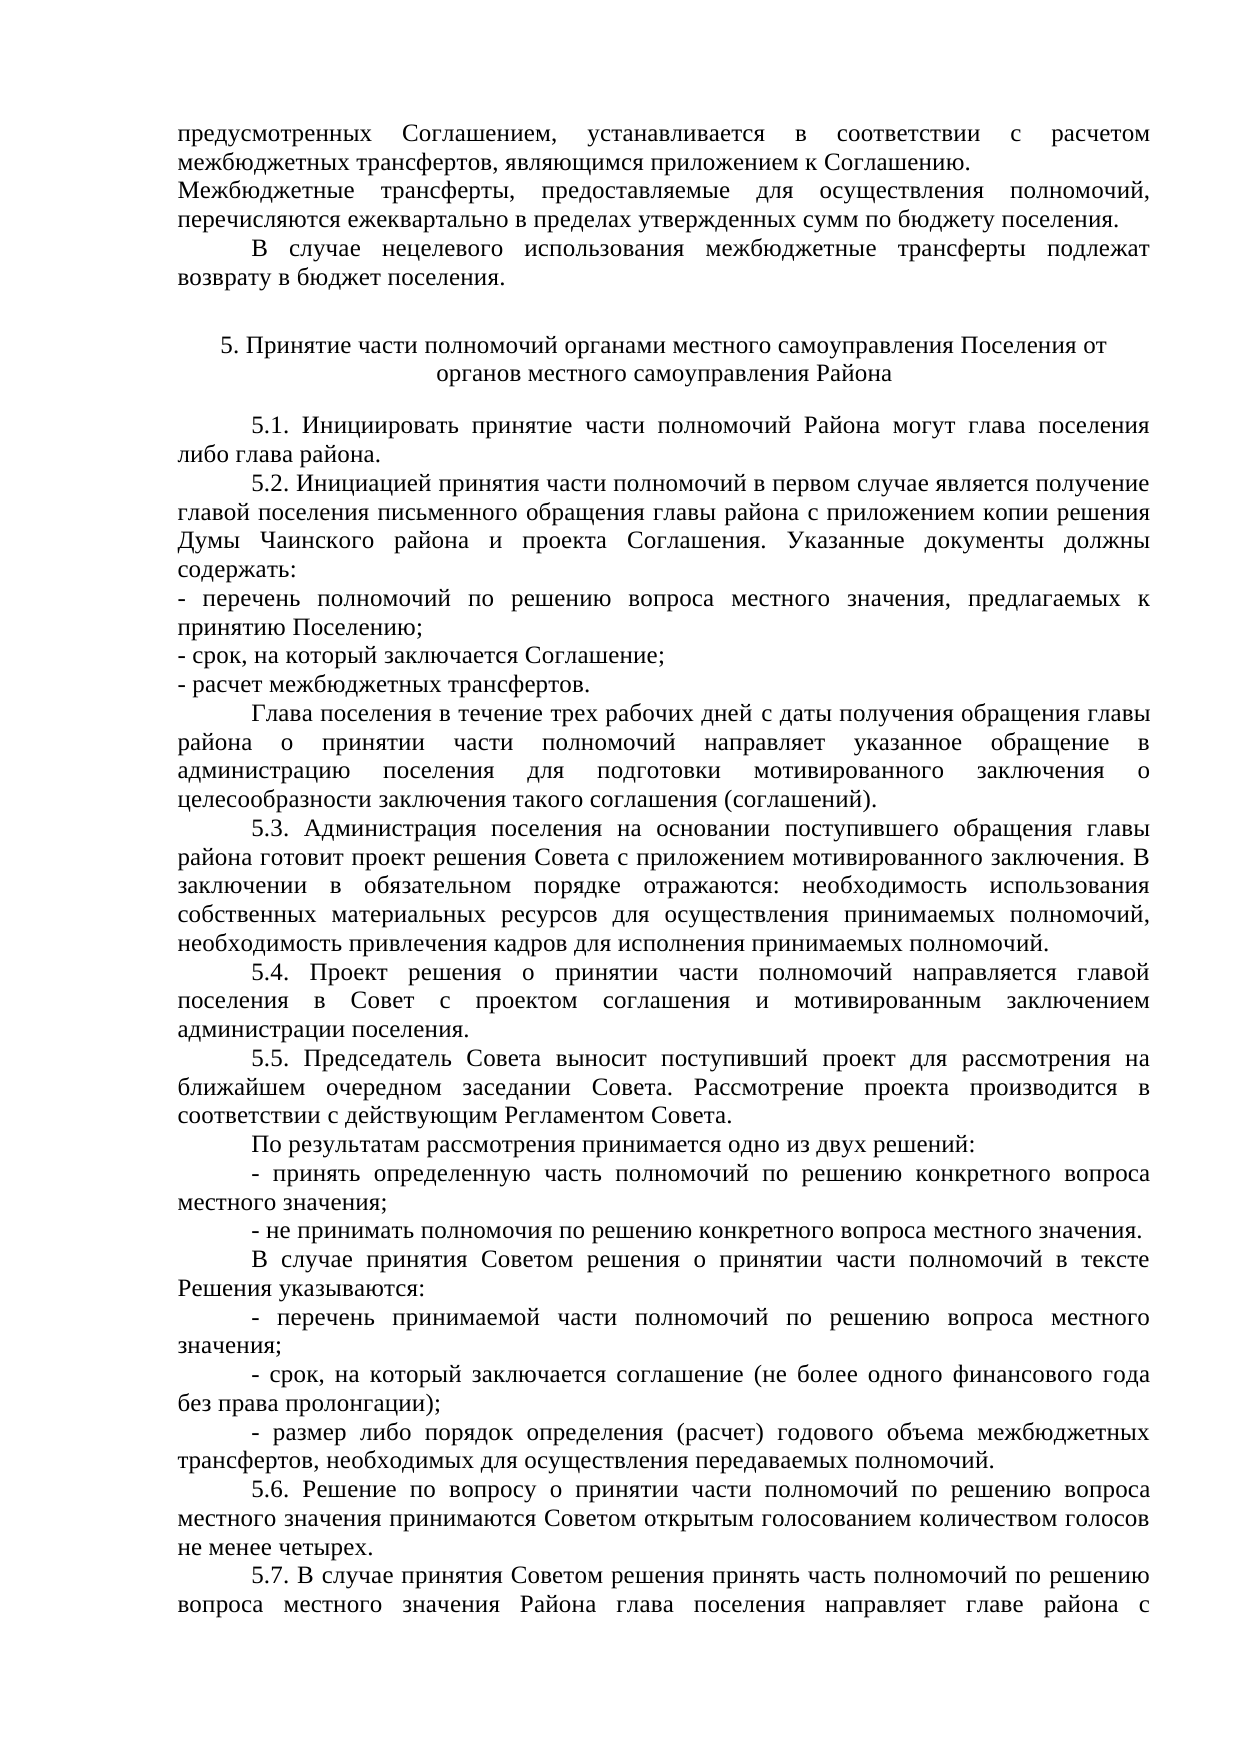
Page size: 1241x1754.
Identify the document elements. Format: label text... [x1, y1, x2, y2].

text В случае принятия Советом решения о принятии части полномочий в тексте Решения указываются: [177, 1244, 1152, 1302]
text 5. Принятие части полномочий органами местного самоуправления Поселения от органов местного самоуправления Района [177, 330, 1152, 387]
text - срок, на который заключается Соглашение; [177, 641, 1152, 669]
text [177, 1561, 1152, 1618]
text - срок, на который заключается соглашение (не более одного финансового года без права пролонгации); [177, 1359, 1152, 1417]
text - не принимать полномочия по решению конкретного вопроса местного значения. [177, 1216, 1152, 1244]
text - перечень полномочий по решению вопроса местного значения, предлагаемых к принятию Поселению; [177, 583, 1152, 641]
text 5.4. Проект решения о принятии части полномочий направляется главой поселения в Совет с проектом соглашения и мотивированным заключением администрации поселения. [177, 957, 1152, 1043]
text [177, 118, 1152, 176]
text 5.3. Администрация поселения на основании поступившего обращения главы района готовит проект решения Совета с приложением мотивированного заключения. В заключении в обязательном порядке отражаются: необходимость использования собственных материальных ресурсов для осуществления принимаемых полномочий, необходимость привлечения кадров для исполнения принимаемых полномочий. [177, 813, 1152, 957]
text 5.6. Решение по вопросу о принятии части полномочий по решению вопроса местного значения принимаются Советом открытым голосованием количеством голосов не менее четырех. [177, 1474, 1152, 1561]
text - расчет межбюджетных трансфертов. [177, 669, 1152, 698]
text - перечень принимаемой части полномочий по решению вопроса местного значения; [177, 1302, 1152, 1359]
text В случае нецелевого использования межбюджетные трансферты подлежат возврату в бюджет поселения. [177, 233, 1152, 291]
text Межбюджетные трансферты, предоставляемые для осуществления полномочий, перечисляются ежеквартально в пределах утвержденных сумм по бюджету поселения. [177, 176, 1152, 233]
text - размер либо порядок определения (расчет) годового объема межбюджетных трансфертов, необходимых для осуществления передаваемых полномочий. [177, 1417, 1152, 1474]
text 5.2. Инициацией принятия части полномочий в первом случае является получение главой поселения письменного обращения главы района с приложением копии решения Думы Чаинского района и проекта Соглашения. Указанные документы должны содержать: [177, 468, 1152, 583]
text Глава поселения в течение трех рабочих дней с даты получения обращения главы района о принятии части полномочий направляет указанное обращение в администрацию поселения для подготовки мотивированного заключения о целесообразности заключения такого соглашения (соглашений). [177, 698, 1152, 813]
text - принять определенную часть полномочий по решению конкретного вопроса местного значения; [177, 1158, 1152, 1216]
text 5.5. Председатель Совета выносит поступивший проект для рассмотрения на ближайшем очередном заседании Совета. Рассмотрение проекта производится в соответствии с действующим Регламентом Совета. [177, 1043, 1152, 1129]
text 5.1. Инициировать принятие части полномочий Района могут глава поселения либо глава района. [177, 411, 1152, 468]
text По результатам рассмотрения принимается одно из двух решений: [177, 1129, 1152, 1158]
